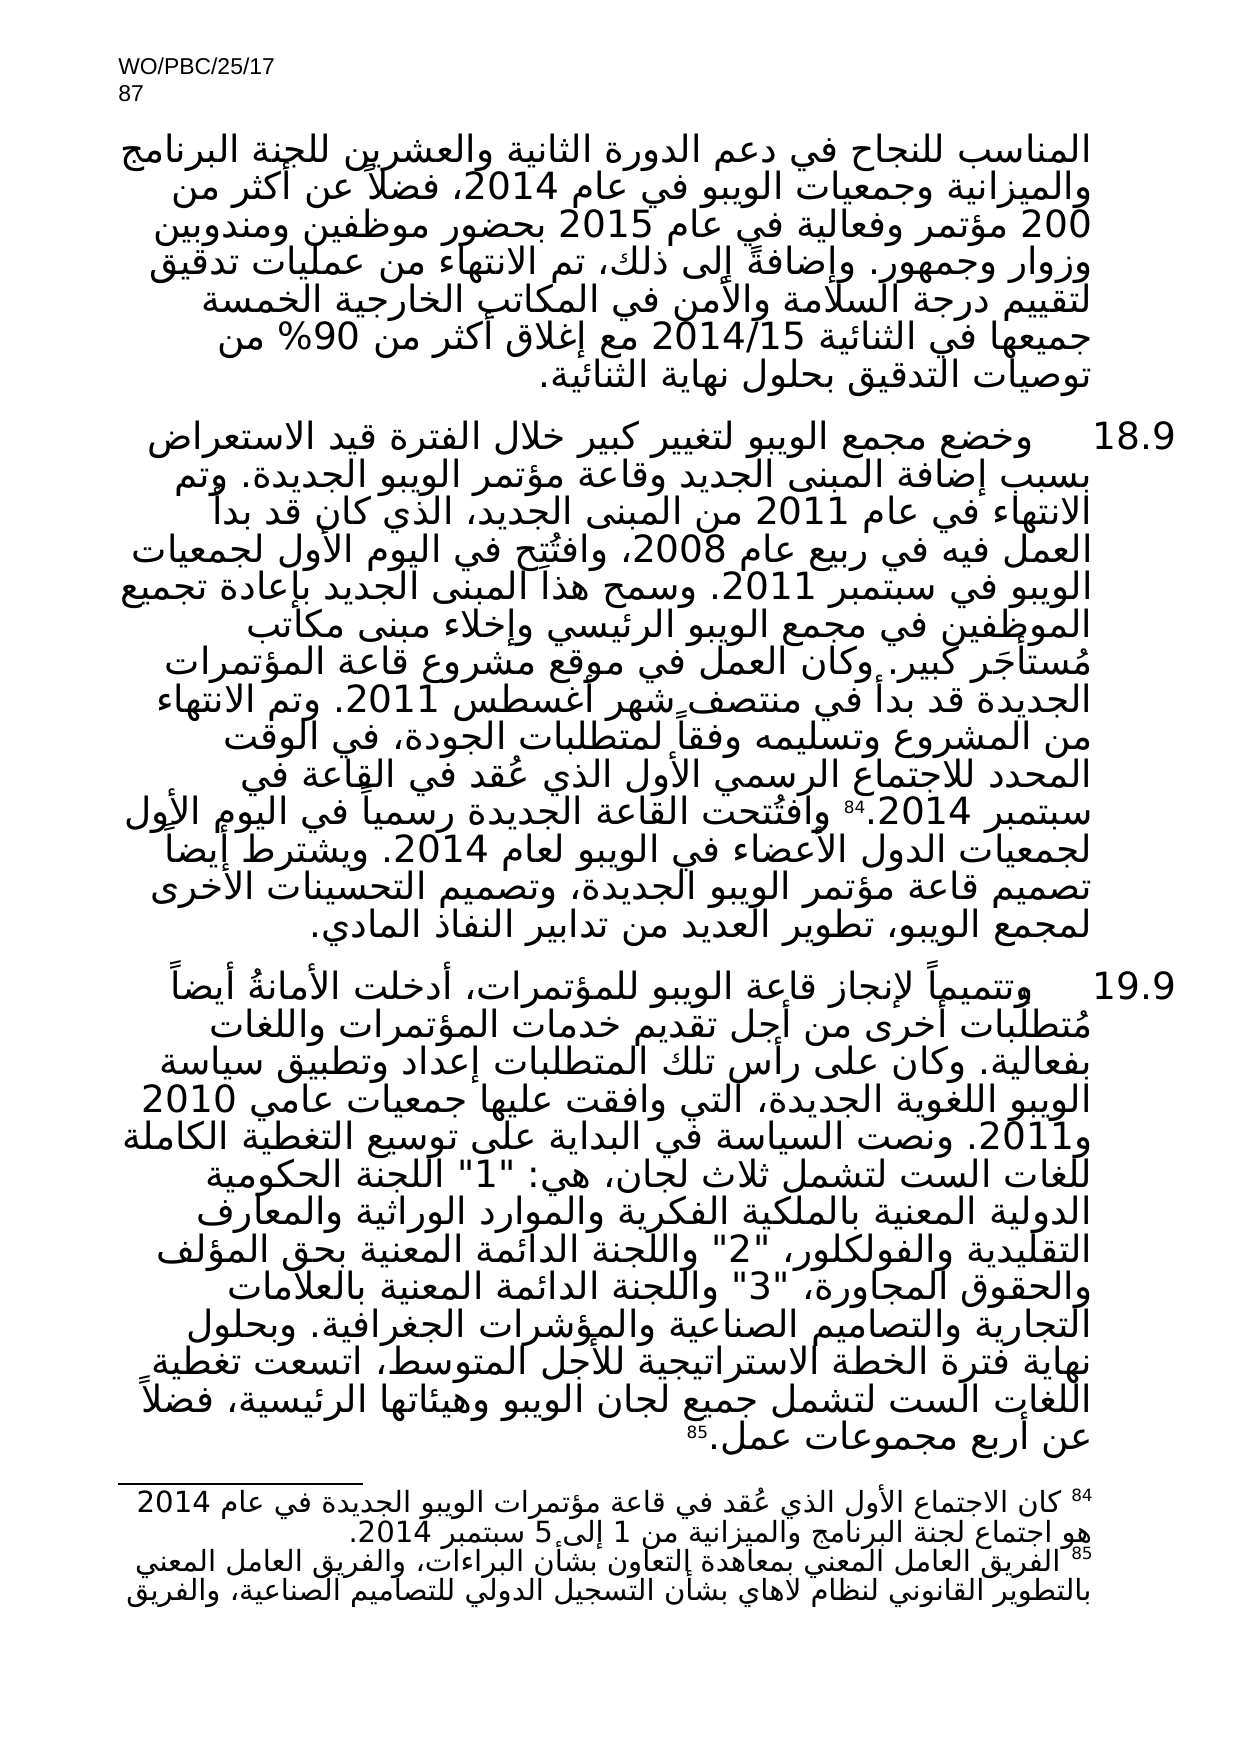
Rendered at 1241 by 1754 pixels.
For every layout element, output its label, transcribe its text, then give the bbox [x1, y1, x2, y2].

list وخضع مجمع الويبو لتغيير كبير خلال الفترة قيد الاستعراض بسبب إضافة المبنى الجديد وقاعة مؤتمر الويبو الجديدة. وتم الانتهاء في عام 2011 من المبنى الجديد، الذي كان قد بدأ العمل فيه في ربيع عام 2008، وافتُتِح في اليوم الأول لجمعيات الويبو في سبتمبر 2011. وسمح هذا المبنى الجديد بإعادة تجميع الموظفين في مجمع الويبو الرئيسي وإخلاء مبنى مكاتب مُستأجَر كبير. وكان العمل في موقع مشروع قاعة المؤتمرات الجديدة قد بدأ في منتصف شهر أغسطس 2011. وتم الانتهاء من المشروع وتسليمه وفقاً لمتطلبات الجودة، في الوقت المحدد للاجتماع الرسمي الأول الذي عُقد في القاعة في سبتمبر 2014. وافتُتحت القاعة الجديدة رسمياً في اليوم الأول لجمعيات الدول الأعضاء في الويبو لعام 2014. ويشترط أيضاً تصميم قاعة مؤتمر الويبو الجديدة، وتصميم التحسينات الأخرى لمجمع الويبو، تطوير العديد من تدابير النفاذ المادي. [118, 420, 1092, 945]
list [118, 132, 1092, 395]
list وتتميماً لإنجاز قاعة الويبو للمؤتمرات، أدخلت الأمانةُ أيضاً مُتطلِّبات أخرى من أجل تقديم خدمات المؤتمرات واللغات بفعالية. وكان على رأس تلك المتطلبات إعداد وتطبيق سياسة الويبو اللغوية الجديدة، التي وافقت عليها جمعيات عامي 2010 و2011. ونصت السياسة في البداية على توسيع التغطية الكاملة للغات الست لتشمل ثلاث لجان، هي: "1" اللجنة الحكومية الدولية المعنية بالملكية الفكرية والموارد الوراثية والمعارف التقليدية والفولكلور، "2" واللجنة الدائمة المعنية بحق المؤلف والحقوق المجاورة، "3" واللجنة الدائمة المعنية بالعلامات التجارية والتصاميم الصناعية والمؤشرات الجغرافية. وبحلول نهاية فترة الخطة الاستراتيجية للأجل المتوسط، اتسعت تغطية اللغات الست لتشمل جميع لجان الويبو وهيئاتها الرئيسية، فضلاً عن أربع مجموعات عمل. [118, 970, 1092, 1457]
